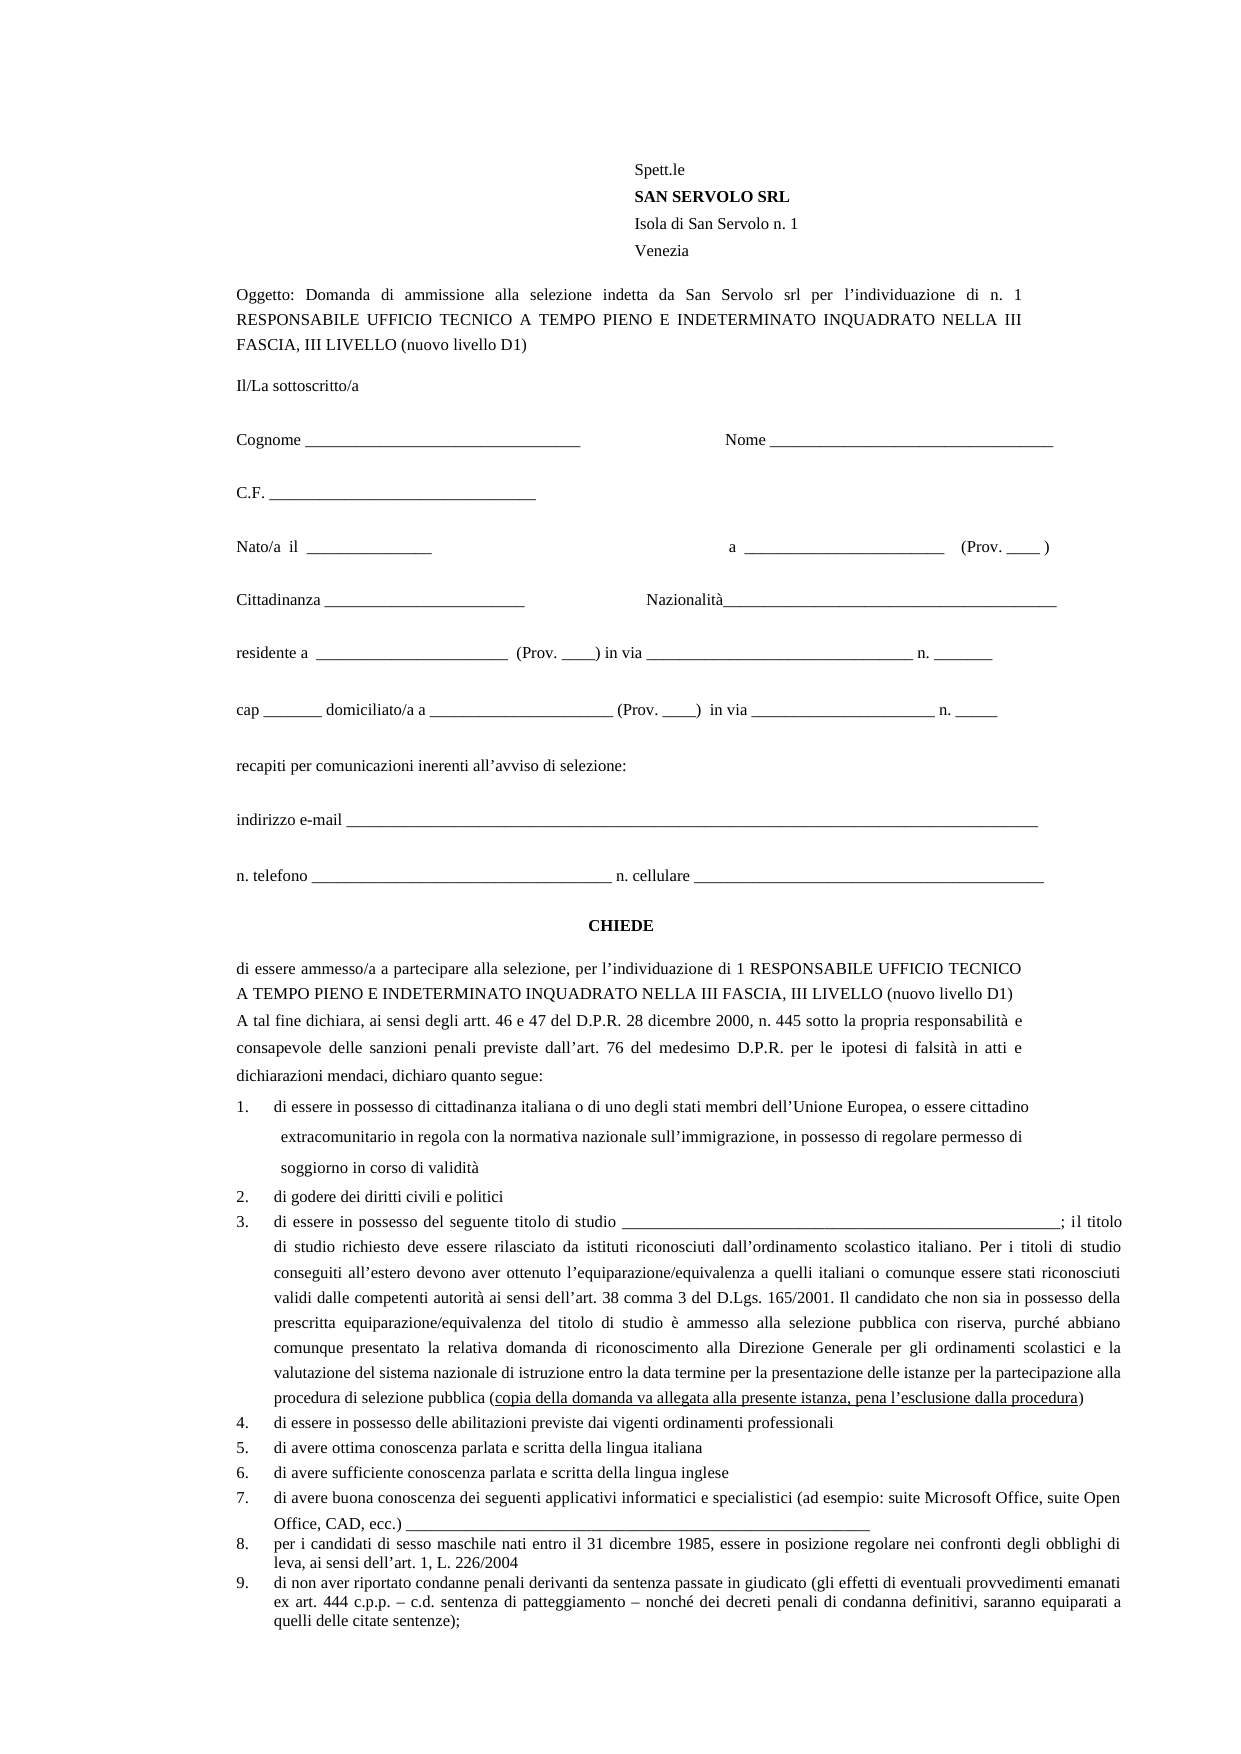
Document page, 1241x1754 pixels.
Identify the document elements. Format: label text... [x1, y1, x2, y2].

text extracomunitario in regola con la normativa nazionale sull’immigrazione, in possesso di regolare permesso di [236, 1123, 1122, 1148]
text Nato/a il _______________ a ________________________ (Prov. ____ ) [236, 532, 1122, 557]
list di essere in possesso del seguente titolo di studio ____________________________________________________; il titolo di studio richiesto deve essere rilasciato da istituti riconosciuti dall’ordinamento scolastico italiano. Per i titoli di studio conseguiti all’estero devono aver ottenuto l’equiparazione/equivalenza a quelli italiani o comunque essere stati riconosciuti validi dalle competenti autorità ai sensi dell’art. 38 comma 3 del D.Lgs. 165/2001. Il candidato che non sia in possesso della prescritta equiparazione/equivalenza del titolo di studio è ammesso alla selezione pubblica con riserva, purché abbiano comunque presentato la relativa domanda di riconoscimento alla Direzione Generale per gli ordinamenti scolastici e la valutazione del sistema nazionale di istruzione entro la data termine per la presentazione delle istanze per la partecipazione alla procedura di selezione pubblica (copia della domanda va allegata alla presente istanza, pena l’esclusione dalla procedura) [236, 1208, 1122, 1409]
text Spett.le [561, 155, 1122, 180]
list per i candidati di sesso maschile nati entro il 31 dicembre 1985, essere in posizione regolare nei confronti degli obblighi di leva, ai sensi dell’art. 1, L. 226/2004 [236, 1534, 1122, 1572]
text n. telefono ____________________________________ n. cellulare __________________________________________ [236, 862, 1122, 887]
list di avere sufficiente conoscenza parlata e scritta della lingua inglese [236, 1459, 1122, 1484]
list di avere ottima conoscenza parlata e scritta della lingua italiana [236, 1434, 1122, 1459]
list di non aver riportato condanne penali derivanti da sentenza passate in giudicato (gli effetti di eventuali provvedimenti emanati ex art. 444 c.p.p. – c.d. sentenza di patteggiamento – nonché dei decreti penali di condanna definitivi, saranno equiparati a quelli delle citate sentenze); [236, 1572, 1122, 1630]
list di avere buona conoscenza dei seguenti applicativi informatici e specialistici (ad esempio: suite Microsoft Office, suite Open Office, CAD, ecc.) _______________________________________________________ [236, 1484, 1122, 1534]
text Il/La sottoscritto/a [236, 372, 1122, 397]
text recapiti per comunicazioni inerenti all’avviso di selezione: [236, 752, 1122, 802]
text di essere ammesso/a a partecipare alla selezione, per l’individuazione di 1 RESPONSABILE UFFICIO TECNICO A TEMPO PIENO E INDETERMINATO INQUADRATO NELLA III FASCIA, III LIVELLO (nuovo livello D1) [236, 955, 1022, 1005]
text cap _______ domiciliato/a a ______________________ (Prov. ____) in via ______________________ n. _____ [236, 695, 1122, 721]
text Oggetto: Domanda di ammissione alla selezione indetta da San Servolo srl per l’individuazione di n. 1 RESPONSABILE UFFICIO TECNICO A TEMPO PIENO E INDETERMINATO INQUADRATO NELLA III FASCIA, III LIVELLO (nuovo livello D1) [236, 280, 1022, 355]
text Cognome _________________________________ Nome __________________________________ [236, 425, 1122, 450]
list di godere dei diritti civili e politici [236, 1183, 1122, 1208]
list di essere in possesso di cittadinanza italiana o di uno degli stati membri dell’Unione Europea, o essere cittadino [236, 1092, 1122, 1117]
list di essere in possesso delle abilitazioni previste dai vigenti ordinamenti professionali [236, 1409, 1122, 1434]
text Isola di San Servolo n. 1 [561, 209, 864, 234]
text CHIEDE [236, 911, 806, 936]
text soggiorno in corso di validità [236, 1153, 1122, 1179]
text Cittadinanza ________________________ Nazionalità________________________________________ [236, 586, 1122, 611]
text SAN SERVOLO SRL [561, 182, 1122, 207]
text residente a _______________________ (Prov. ____) in via ________________________________ n. _______ [236, 639, 1122, 664]
text indirizzo e-mail ___________________________________________________________________________________ [236, 805, 1122, 830]
text Venezia [561, 236, 864, 261]
text C.F. ________________________________ [236, 479, 1122, 504]
text A tal fine dichiara, ai sensi degli artt. 46 e 47 del D.P.R. 28 dicembre 2000, n. 445 sotto la propria responsabilità e consapevole delle sanzioni penali previste dall’art. 76 del medesimo D.P.R. per le ipotesi di falsità in atti e dichiarazioni mendaci, dichiaro quanto segue: [236, 1005, 1022, 1086]
